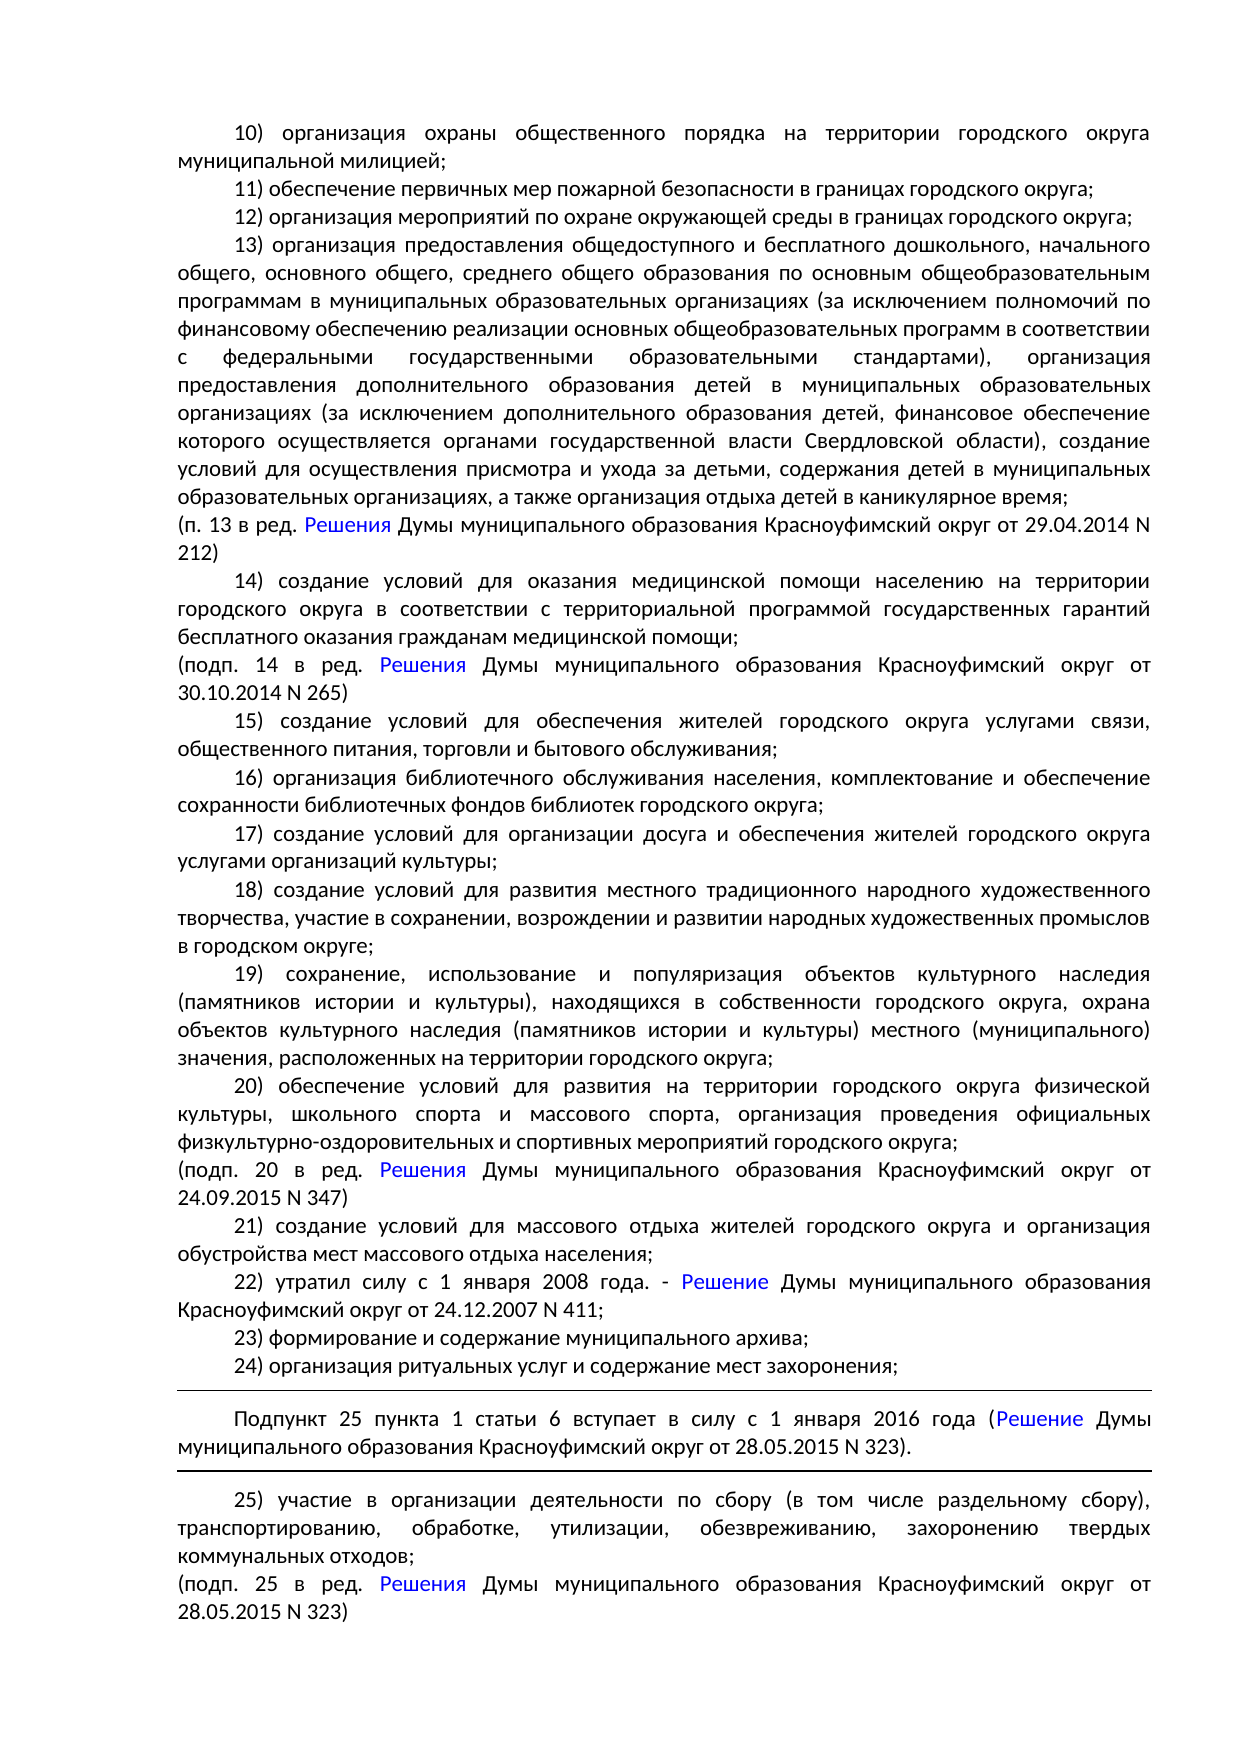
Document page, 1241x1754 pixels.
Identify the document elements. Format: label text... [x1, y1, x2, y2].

text 14) создание условий для оказания медицинской помощи населению на территории городского округа в соответствии с территориальной программой государственных гарантий бесплатного оказания гражданам медицинской помощи; [177, 566, 1152, 651]
text 17) создание условий для организации досуга и обеспечения жителей городского округа услугами организаций культуры; [177, 819, 1152, 875]
text Подпункт 25 пункта 1 статьи 6 вступает в силу с 1 января 2016 года (Решение Думы муниципального образования Красноуфимский округ от 28.05.2015 N 323). [177, 1404, 1152, 1460]
text 16) организация библиотечного обслуживания населения, комплектование и обеспечение сохранности библиотечных фондов библиотек городского округа; [177, 763, 1152, 819]
text 25) участие в организации деятельности по сбору (в том числе раздельному сбору), транспортированию, обработке, утилизации, обезвреживанию, захоронению твердых коммунальных отходов; [177, 1485, 1152, 1569]
text 20) обеспечение условий для развития на территории городского округа физической культуры, школьного спорта и массового спорта, организация проведения официальных физкультурно-оздоровительных и спортивных мероприятий городского округа; [177, 1071, 1152, 1155]
text 12) организация мероприятий по охране окружающей среды в границах городского округа; [177, 202, 1152, 230]
text 15) создание условий для обеспечения жителей городского округа услугами связи, общественного питания, торговли и бытового обслуживания; [177, 707, 1152, 763]
text (подп. 14 в ред. Решения Думы муниципального образования Красноуфимский округ от 30.10.2014 N 265) [177, 651, 1152, 707]
text (подп. 20 в ред. Решения Думы муниципального образования Красноуфимский округ от 24.09.2015 N 347) [177, 1155, 1152, 1211]
text (п. 13 в ред. Решения Думы муниципального образования Красноуфимский округ от 29.04.2014 N 212) [177, 510, 1152, 566]
text 24) организация ритуальных услуг и содержание мест захоронения; [177, 1351, 1152, 1379]
text 10) организация охраны общественного порядка на территории городского округа муниципальной милицией; [177, 118, 1152, 174]
text 18) создание условий для развития местного традиционного народного художественного творчества, участие в сохранении, возрождении и развитии народных художественных промыслов в городском округе; [177, 875, 1152, 959]
text (подп. 25 в ред. Решения Думы муниципального образования Красноуфимский округ от 28.05.2015 N 323) [177, 1569, 1152, 1625]
text 22) утратил силу с 1 января 2008 года. - Решение Думы муниципального образования Красноуфимский округ от 24.12.2007 N 411; [177, 1267, 1152, 1323]
text 11) обеспечение первичных мер пожарной безопасности в границах городского округа; [177, 174, 1152, 202]
text 23) формирование и содержание муниципального архива; [177, 1323, 1152, 1351]
text 19) сохранение, использование и популяризация объектов культурного наследия (памятников истории и культуры), находящихся в собственности городского округа, охрана объектов культурного наследия (памятников истории и культуры) местного (муниципального) значения, расположенных на территории городского округа; [177, 959, 1152, 1071]
text 21) создание условий для массового отдыха жителей городского округа и организация обустройства мест массового отдыха населения; [177, 1211, 1152, 1267]
text 13) организация предоставления общедоступного и бесплатного дошкольного, начального общего, основного общего, среднего общего образования по основным общеобразовательным программам в муниципальных образовательных организациях (за исключением полномочий по финансовому обеспечению реализации основных общеобразовательных программ в соответствии с федеральными государственными образовательными стандартами), организация предоставления дополнительного образования детей в муниципальных образовательных организациях (за исключением дополнительного образования детей, финансовое обеспечение которого осуществляется органами государственной власти Свердловской области), создание условий для осуществления присмотра и ухода за детьми, содержания детей в муниципальных образовательных организациях, а также организация отдыха детей в каникулярное время; [177, 230, 1152, 510]
